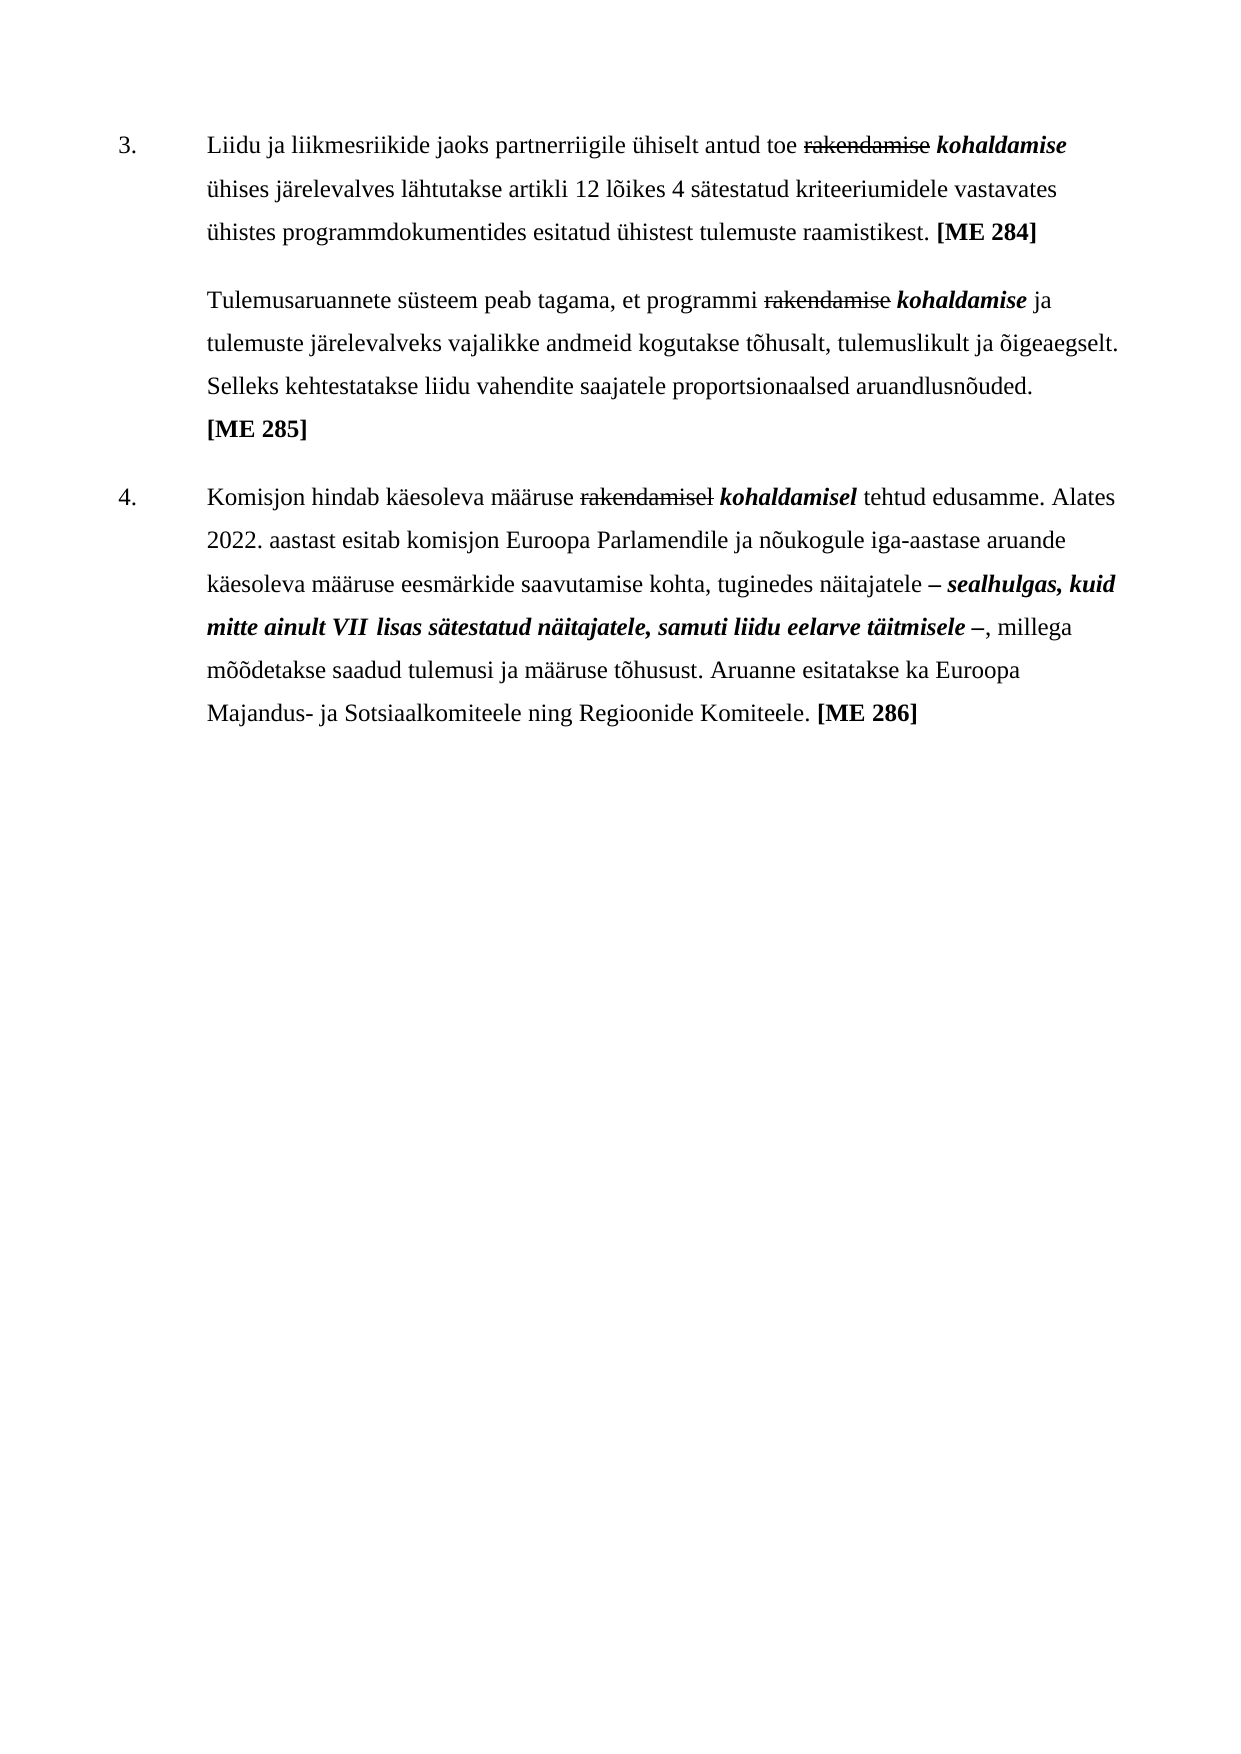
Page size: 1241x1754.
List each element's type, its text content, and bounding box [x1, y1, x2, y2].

text 3. Liidu ja liikmesriikide jaoks partnerriigile ühiselt antud toe rakendamise kohaldamise ühises järelevalves lähtutakse artikli 12 lõikes 4 sätestatud kriteeriumidele vastavates ühistes programmdokumentides esitatud ühistest tulemuste raamistikest. [ME 284] [118, 131, 1122, 246]
text 4. Komisjon hindab käesoleva määruse rakendamisel kohaldamisel tehtud edusamme. Alates 2022. aastast esitab komisjon Euroopa Parlamendile ja nõukogule iga-aastase aruande käesoleva määruse eesmärkide saavutamise kohta, tuginedes näitajatele – sealhulgas, kuid mitte ainult VII lisas sätestatud näitajatele, samuti liidu eelarve täitmisele –, millega mõõdetakse saadud tulemusi ja määruse tõhusust. Aruanne esitatakse ka Euroopa Majandus- ja Sotsiaalkomiteele ning Regioonide Komiteele. [ME 286] [118, 482, 1122, 727]
text Tulemusaruannete süsteem peab tagama, et programmi rakendamise kohaldamise ja tulemuste järelevalveks vajalikke andmeid kogutakse tõhusalt, tulemuslikult ja õigeaegselt. Selleks kehtestatakse liidu vahendite saajatele proportsionaalsed aruandlusnõuded. [ME 285] [207, 285, 1122, 443]
